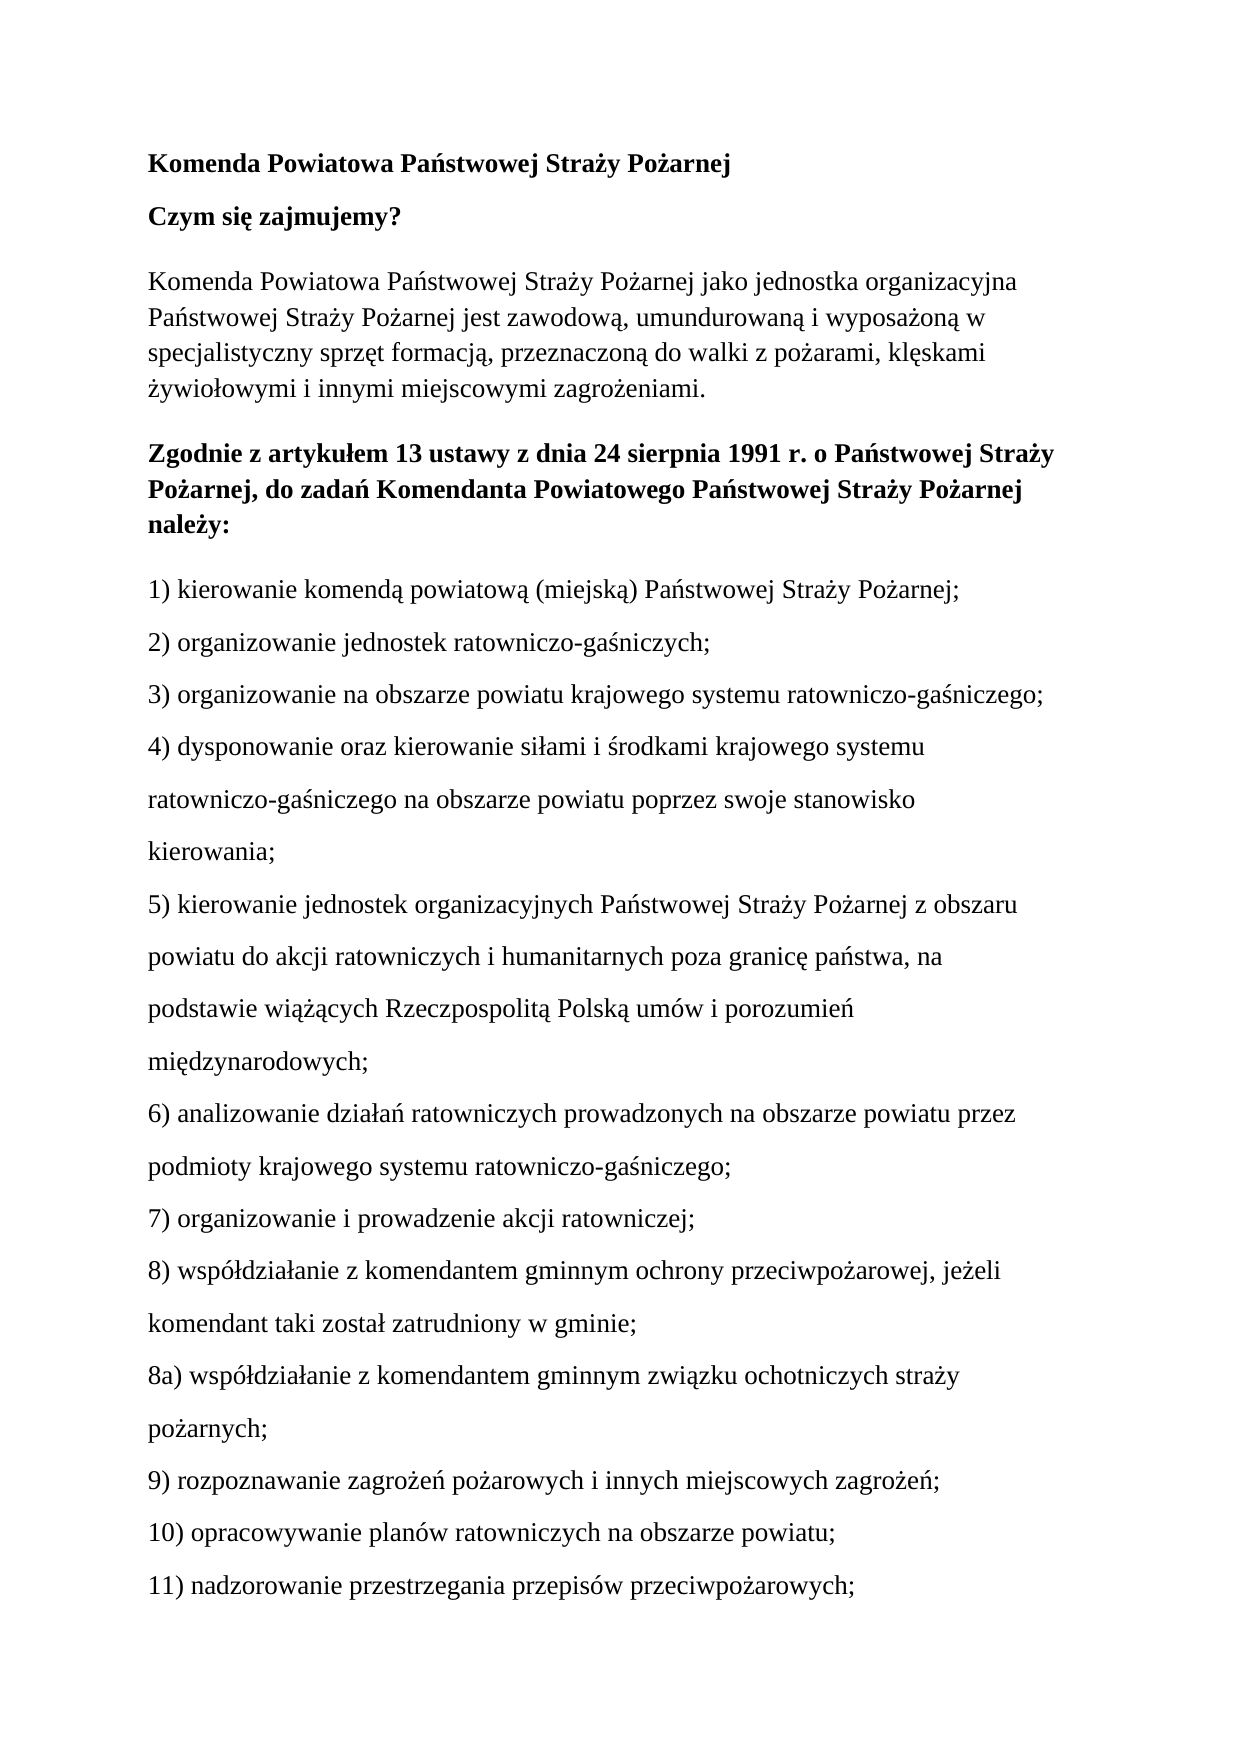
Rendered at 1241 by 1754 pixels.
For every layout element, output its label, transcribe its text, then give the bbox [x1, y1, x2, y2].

text międzynarodowych; [148, 1045, 1093, 1076]
subtitle Zgodnie z artykułem 13 ustawy z dnia 24 sierpnia 1991 r. o Państwowej Straży Pożarnej, do zadań Komendanta Powiatowego Państwowej Straży Pożarnej należy: [148, 437, 1093, 539]
text 10) opracowywanie planów ratowniczych na obszarze powiatu; [148, 1516, 1093, 1548]
text pożarnych; [148, 1412, 1093, 1443]
text kierowania; [148, 835, 1093, 866]
text podmioty krajowego systemu ratowniczo-gaśniczego; [148, 1150, 1093, 1181]
text 6) analizowanie działań ratowniczych prowadzonych na obszarze powiatu przez [148, 1097, 1093, 1128]
text podstawie wiążących Rzeczpospolitą Polską umów i porozumień [148, 992, 1093, 1024]
text 2) organizowanie jednostek ratowniczo-gaśniczych; [148, 626, 1093, 657]
text ratowniczo-gaśniczego na obszarze powiatu poprzez swoje stanowisko [148, 783, 1093, 814]
text Czym się zajmujemy? [148, 200, 1093, 231]
text 8) współdziałanie z komendantem gminnym ochrony przeciwpożarowej, jeżeli [148, 1254, 1093, 1286]
text powiatu do akcji ratowniczych i humanitarnych poza granicę państwa, na [148, 940, 1093, 971]
text komendant taki został zatrudniony w gminie; [148, 1307, 1093, 1338]
text 9) rozpoznawanie zagrożeń pożarowych i innych miejscowych zagrożeń; [148, 1464, 1093, 1495]
text Komenda Powiatowa Państwowej Straży Pożarnej jako jednostka organizacyjna Państwowej Straży Pożarnej jest zawodową, umundurowaną i wyposażoną w specjalistyczny sprzęt formacją, przeznaczoną do walki z pożarami, klęskami żywiołowymi i innymi miejscowymi zagrożeniami. [148, 265, 1093, 403]
text Komenda Powiatowa Państwowej Straży Pożarnej [148, 148, 1093, 179]
text 3) organizowanie na obszarze powiatu krajowego systemu ratowniczo-gaśniczego; [148, 678, 1093, 709]
text 4) dysponowanie oraz kierowanie siłami i środkami krajowego systemu [148, 731, 1093, 762]
text 8a) współdziałanie z komendantem gminnym związku ochotniczych straży [148, 1359, 1093, 1390]
text 7) organizowanie i prowadzenie akcji ratowniczej; [148, 1202, 1093, 1233]
text 1) kierowanie komendą powiatową (miejską) Państwowej Straży Pożarnej; [148, 573, 1093, 604]
text 11) nadzorowanie przestrzegania przepisów przeciwpożarowych; [148, 1569, 1093, 1600]
text 5) kierowanie jednostek organizacyjnych Państwowej Straży Pożarnej z obszaru [148, 888, 1093, 919]
